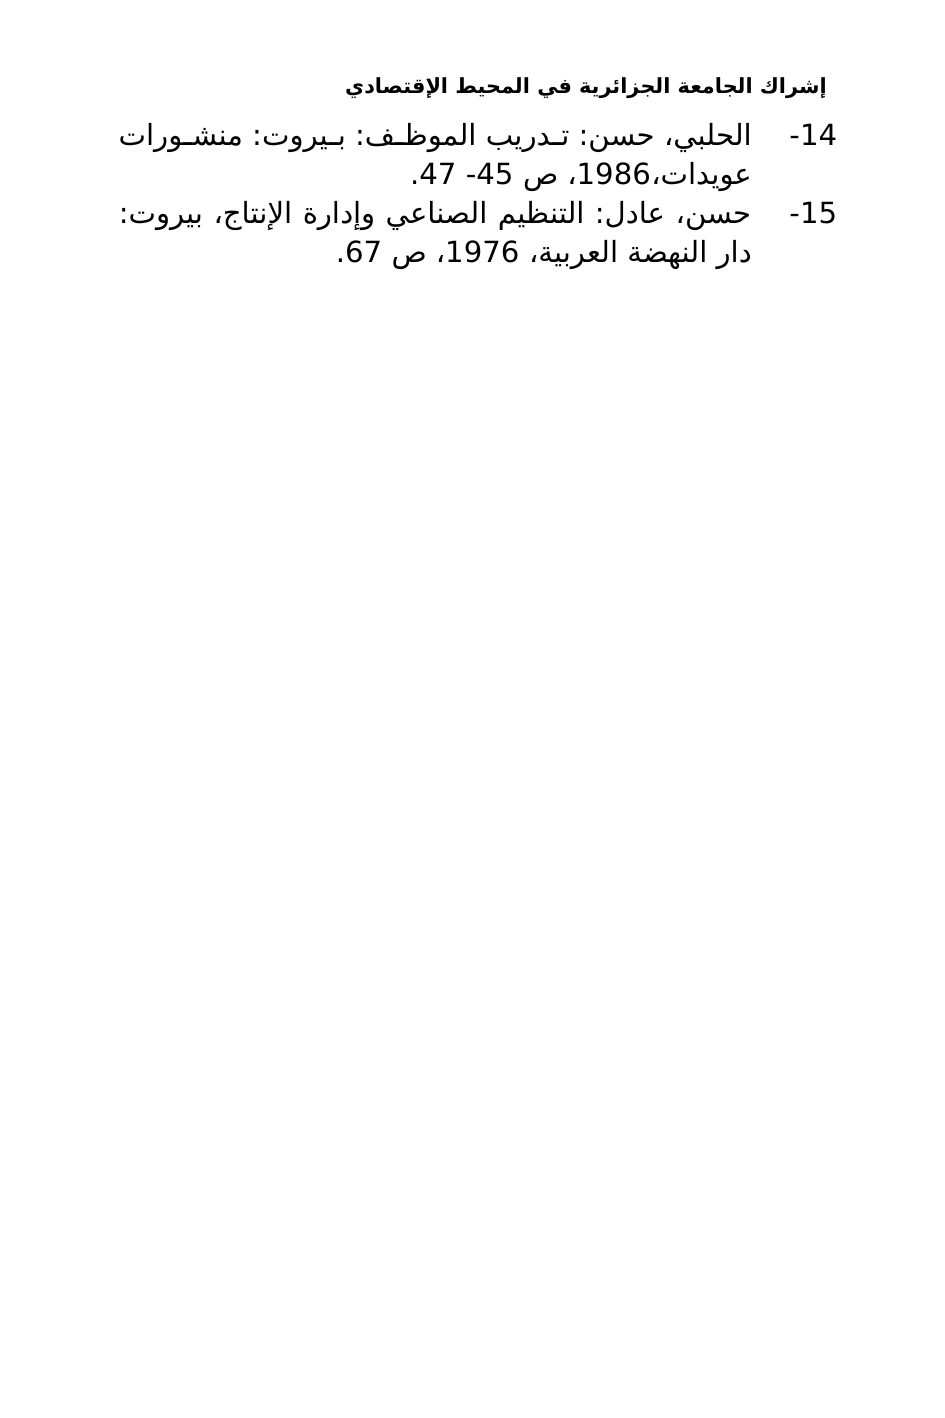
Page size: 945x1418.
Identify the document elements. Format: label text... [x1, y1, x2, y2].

list الحلبي، حسن: تدريب الموظف: بيروت: منشورات عويدات،1986، ص 45- 47. [118, 118, 789, 191]
list حسن، عادل: التنظيم الصناعي وإدارة الإنتاج، بيروت: دار النهضة العربية، 1976، ص 67. [118, 196, 789, 269]
